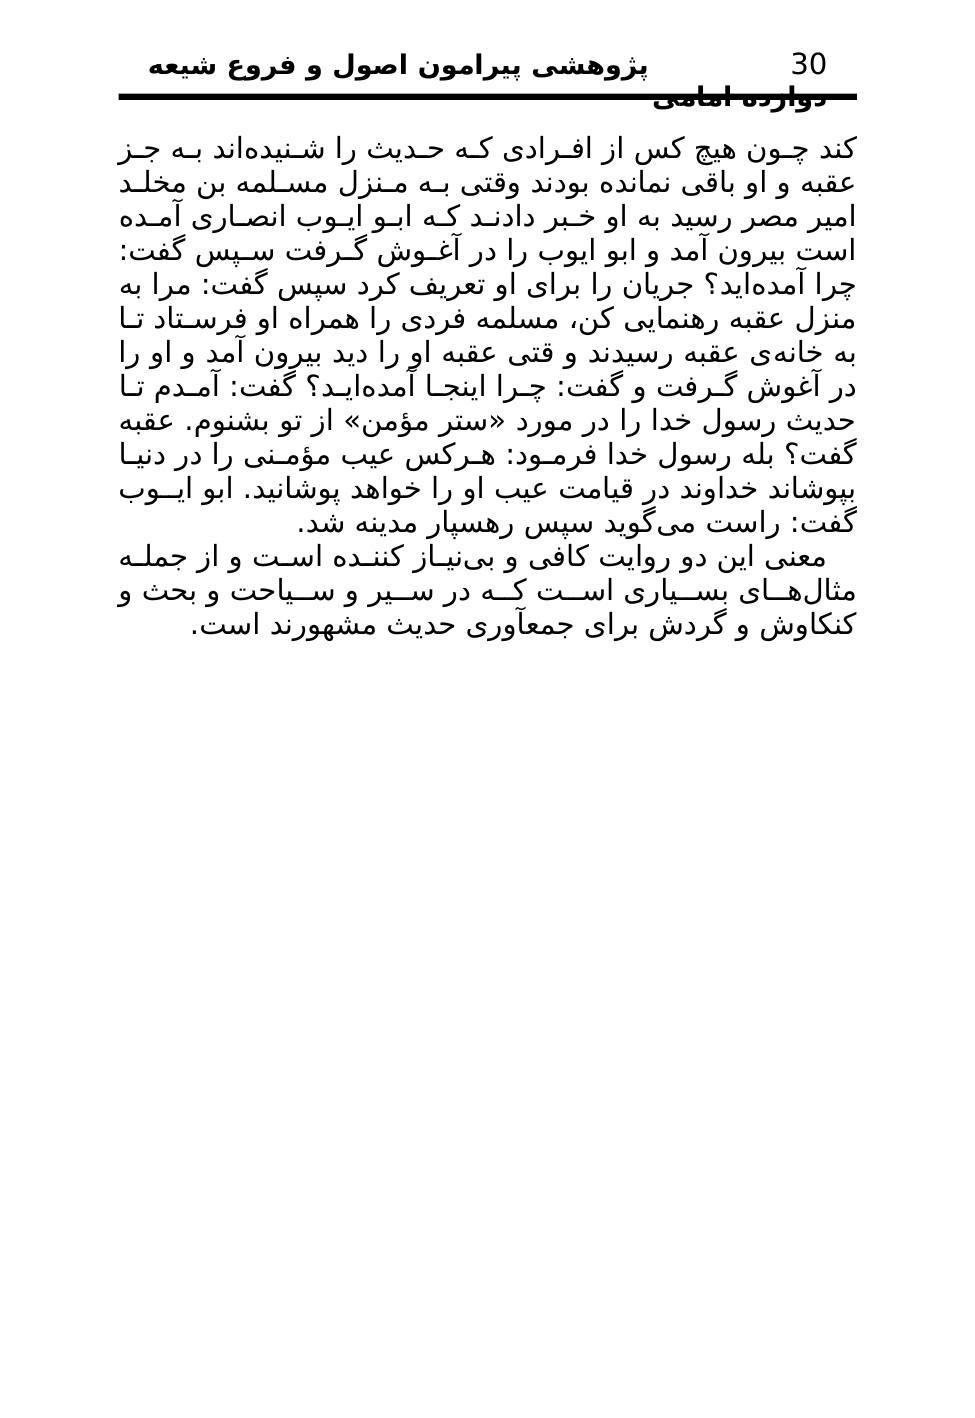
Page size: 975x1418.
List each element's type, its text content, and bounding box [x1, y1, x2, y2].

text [118, 132, 857, 539]
text معنی این دو روایت کافی و بی‌نیاز کننده است و از جمله مثال‌های بسیاری است که در سیر و سیاحت و بحث و کنکاوش و گردش برای جمعآوری حدیث مشهورند است. [118, 539, 857, 641]
